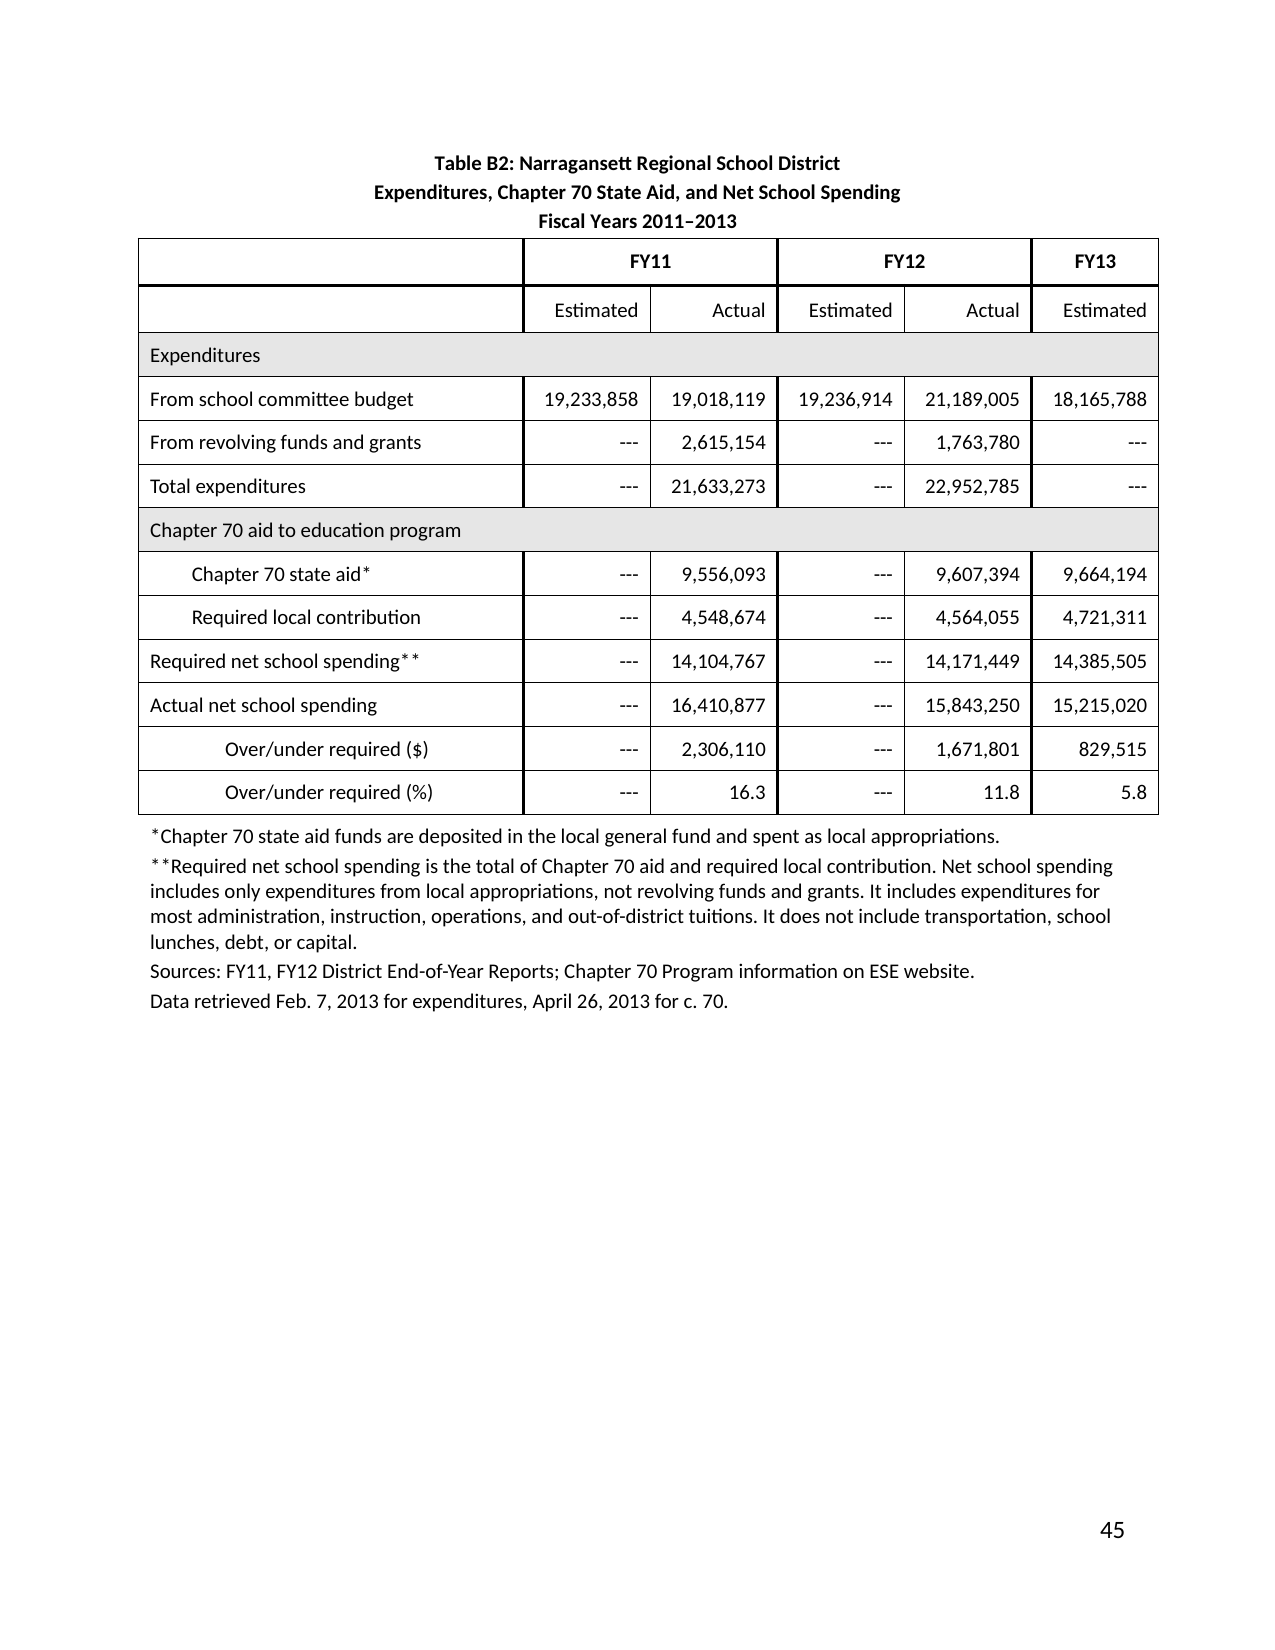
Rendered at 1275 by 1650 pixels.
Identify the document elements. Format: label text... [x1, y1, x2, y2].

table_cell From revolving funds and grants [139, 421, 522, 463]
table_cell 4,548,674 [651, 596, 776, 638]
table_cell Required net school spending** [139, 640, 522, 682]
table_cell 16.3 [651, 771, 776, 813]
table_cell 21,189,005 [905, 377, 1030, 420]
table_cell --- [525, 421, 650, 463]
table_cell --- [779, 727, 904, 770]
text Fiscal Years 2011–2013 [150, 208, 1125, 234]
table_cell --- [525, 683, 650, 726]
table_cell Chapter 70 aid to education program [139, 508, 1158, 551]
table_header [139, 239, 522, 284]
table_cell 4,721,311 [1033, 596, 1158, 638]
table_cell --- [525, 596, 650, 638]
table_cell 14,104,767 [651, 640, 776, 682]
table_header FY13 [1033, 239, 1158, 284]
table_cell 9,607,394 [905, 552, 1030, 595]
table_cell 21,633,273 [651, 465, 776, 507]
table_cell Estimated [779, 287, 904, 332]
table_cell 19,236,914 [779, 377, 904, 420]
table_cell Over/under required (%) [139, 771, 522, 813]
table_cell 14,385,505 [1033, 640, 1158, 682]
table_cell 2,615,154 [651, 421, 776, 463]
table_cell 14,171,449 [905, 640, 1030, 682]
table_header FY12 [779, 239, 1030, 284]
table_cell 11.8 [905, 771, 1030, 813]
table_cell --- [1033, 421, 1158, 463]
table_cell Actual net school spending [139, 683, 522, 726]
table_cell 18,165,788 [1033, 377, 1158, 420]
table_cell --- [779, 771, 904, 813]
table_cell 16,410,877 [651, 683, 776, 726]
table_cell --- [779, 552, 904, 595]
table_cell 829,515 [1033, 727, 1158, 770]
table_cell --- [525, 640, 650, 682]
table_cell 1,763,780 [905, 421, 1030, 463]
table_header FY11 [525, 239, 776, 284]
table_cell Required local contribution [139, 596, 522, 638]
table_cell 15,215,020 [1033, 683, 1158, 726]
table_cell From school committee budget [139, 377, 522, 420]
table_cell 4,564,055 [905, 596, 1030, 638]
table_cell Over/under required ($) [139, 727, 522, 770]
table_cell 19,018,119 [651, 377, 776, 420]
table_cell Estimated [525, 287, 650, 332]
table_cell --- [525, 727, 650, 770]
table_cell *Chapter 70 state aid funds are deposited in the local general fund and spent as local appropriations. **Required net school spending is the total of Chapter 70 aid and required local contribution. Net school spending includes only expenditures from local appropriations, not revolving funds and grants. It includes expenditures for most administration, instruction, operations, and out-of-district tuitions. It does not include transportation, school lunches, debt, or capital. Sources: FY11, FY12 District End-of-Year Reports; Chapter 70 Program information on ESE website. Data retrieved Feb. 7, 2013 for expenditures, April 26, 2013 for c. 70. [138, 815, 1159, 1022]
table_cell --- [779, 640, 904, 682]
table_cell 19,233,858 [525, 377, 650, 420]
table_cell 9,556,093 [651, 552, 776, 595]
table_cell Actual [651, 287, 776, 332]
table_cell Actual [905, 287, 1030, 332]
table_cell --- [525, 771, 650, 813]
table_cell 2,306,110 [651, 727, 776, 770]
text Table B2: Narragansett Regional School District [150, 150, 1125, 175]
table_cell 15,843,250 [905, 683, 1030, 726]
table_cell --- [525, 552, 650, 595]
table_cell --- [779, 421, 904, 463]
table_cell 5.8 [1033, 771, 1158, 813]
table_cell 1,671,801 [905, 727, 1030, 770]
table_cell 22,952,785 [905, 465, 1030, 507]
table_cell Expenditures [139, 333, 1158, 376]
table_cell --- [779, 596, 904, 638]
table_cell 9,664,194 [1033, 552, 1158, 595]
table_cell Total expenditures [139, 465, 522, 507]
text Expenditures, Chapter 70 State Aid, and Net School Spending [150, 179, 1125, 204]
table_cell --- [1033, 465, 1158, 507]
table_cell Chapter 70 state aid* [139, 552, 522, 595]
table_cell Estimated [1033, 287, 1158, 332]
table_cell [139, 287, 522, 332]
table_cell --- [525, 465, 650, 507]
table_cell --- [779, 683, 904, 726]
table_cell --- [779, 465, 904, 507]
